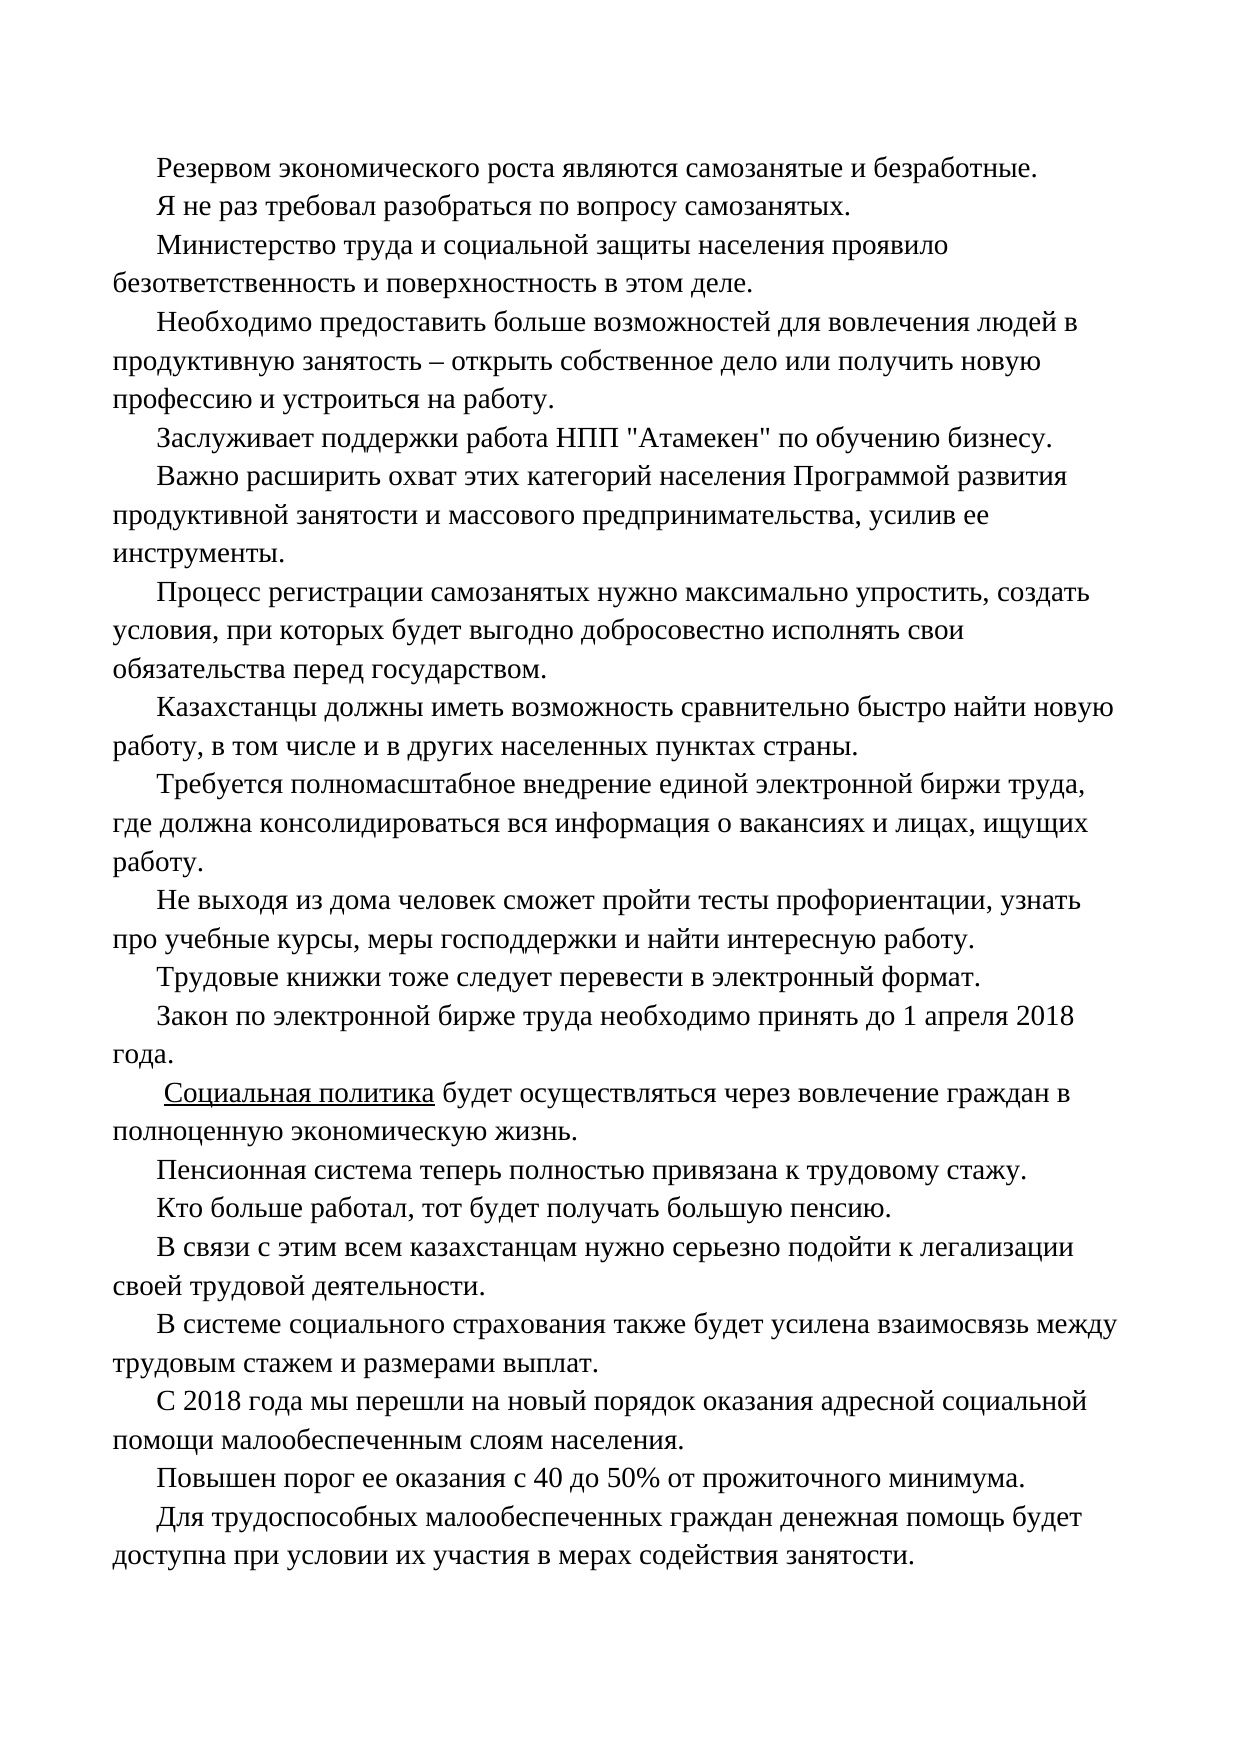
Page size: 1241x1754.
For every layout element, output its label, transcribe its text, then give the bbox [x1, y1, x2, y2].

text Пенсионная система теперь полностью привязана к трудовому стажу. [112, 1152, 1128, 1186]
text В связи с этим всем казахстанцам нужно серьезно подойти к легализации своей трудовой деятельности. [112, 1229, 1128, 1301]
text Резервом экономического роста являются самозанятые и безработные. [112, 150, 1128, 183]
text Социальная политика будет осуществляться через вовлечение граждан в полноценную экономическую жизнь. [112, 1075, 1128, 1147]
text Процесс регистрации самозанятых нужно максимально упростить, создать условия, при которых будет выгодно добросовестно исполнять свои обязательства перед государством. [112, 574, 1128, 684]
text Необходимо предоставить больше возможностей для вовлечения людей в продуктивную занятость – открыть собственное дело или получить новую профессию и устроиться на работу. [112, 304, 1128, 415]
text Министерство труда и социальной защиты населения проявило безответственность и поверхностность в этом деле. [112, 227, 1128, 299]
text Я не раз требовал разобраться по вопросу самозанятых. [112, 188, 1128, 222]
text С 2018 года мы перешли на новый порядок оказания адресной социальной помощи малообеспеченным слоям населения. [112, 1383, 1128, 1455]
text В системе социального страхования также будет усилена взаимосвязь между трудовым стажем и размерами выплат. [112, 1306, 1128, 1378]
text Кто больше работал, тот будет получать большую пенсию. [112, 1191, 1128, 1224]
text Заслуживает поддержки работа НПП "Атамекен" по обучению бизнесу. [112, 420, 1128, 453]
text Требуется полномасштабное внедрение единой электронной биржи труда, где должна консолидироваться вся информация о вакансиях и лицах, ищущих работу. [112, 767, 1128, 877]
text Повышен порог ее оказания с 40 до 50% от прожиточного минимума. [112, 1460, 1128, 1494]
text Не выходя из дома человек сможет пройти тесты профориентации, узнать про учебные курсы, меры господдержки и найти интересную работу. [112, 882, 1128, 954]
text Для трудоспособных малообеспеченных граждан денежная помощь будет доступна при условии их участия в мерах содействия занятости. [112, 1499, 1128, 1571]
text Важно расширить охват этих категорий населения Программой развития продуктивной занятости и массового предпринимательства, усилив ее инструменты. [112, 458, 1128, 569]
text Трудовые книжки тоже следует перевести в электронный формат. [112, 959, 1128, 993]
text Казахстанцы должны иметь возможность сравнительно быстро найти новую работу, в том числе и в других населенных пунктах страны. [112, 689, 1128, 762]
text Закон по электронной бирже труда необходимо принять до 1 апреля 2018 года. [112, 998, 1128, 1070]
